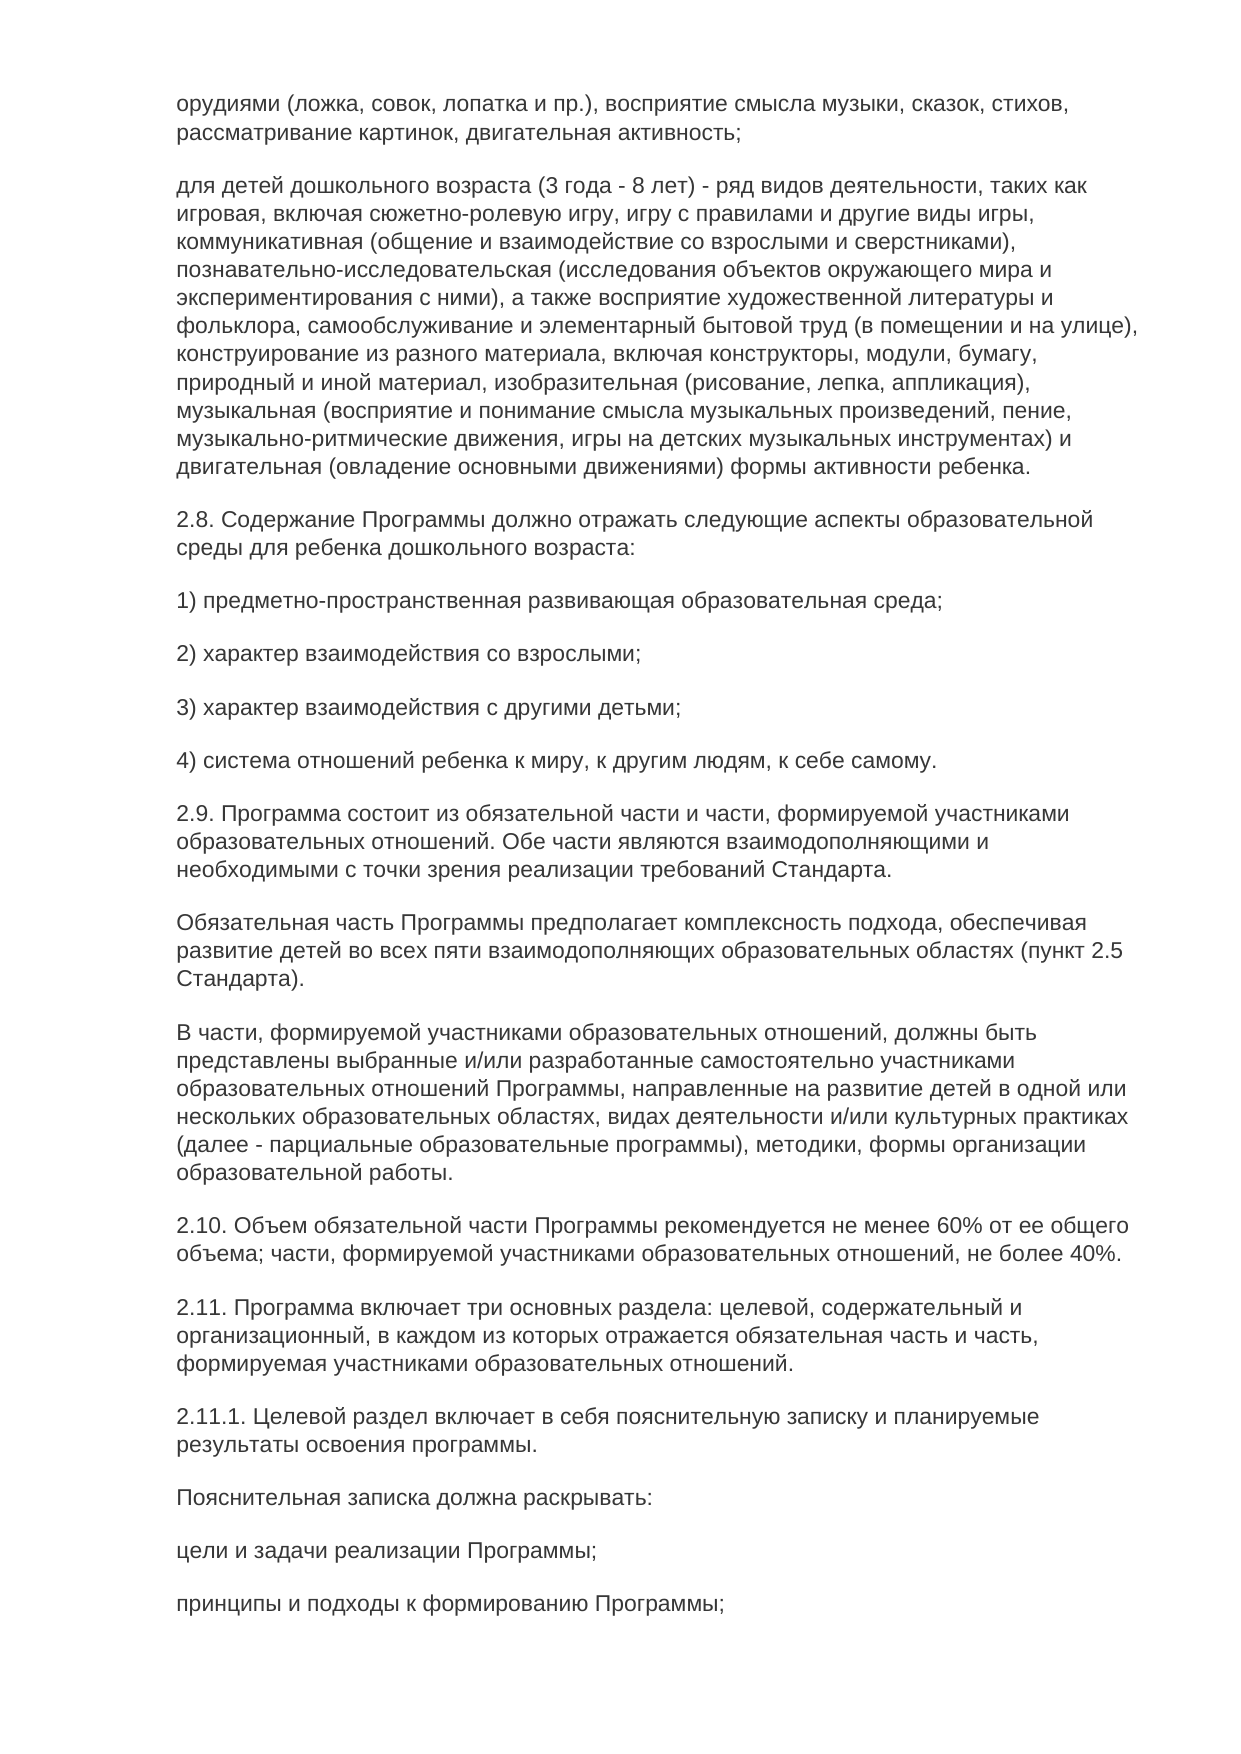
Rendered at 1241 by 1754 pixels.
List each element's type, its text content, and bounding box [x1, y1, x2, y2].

text 2.10. Объем обязательной части Программы рекомендуется не менее 60% от ее общего объема; части, формируемой участниками образовательных отношений, не более 40%. [176, 1211, 1152, 1267]
text 4) система отношений ребенка к миру, к другим людям, к себе самому. [176, 745, 1152, 773]
text 3) характер взаимодействия с другими детьми; [176, 692, 1152, 720]
text Пояснительная записка должна раскрывать: [176, 1482, 1152, 1511]
text 2.11. Программа включает три основных раздела: целевой, содержательный и организационный, в каждом из которых отражается обязательная часть и часть, формируемая участниками образовательных отношений. [176, 1292, 1152, 1376]
text 2.11.1. Целевой раздел включает в себя пояснительную записку и планируемые результаты освоения программы. [176, 1401, 1152, 1457]
text принципы и подходы к формированию Программы; [176, 1589, 1152, 1617]
text цели и задачи реализации Программы; [176, 1536, 1152, 1564]
text Обязательная часть Программы предполагает комплексность подхода, обеспечивая развитие детей во всех пяти взаимодополняющих образовательных областях (пункт 2.5 Стандарта). [176, 907, 1152, 992]
text В части, формируемой участниками образовательных отношений, должны быть представлены выбранные и/или разработанные самостоятельно участниками образовательных отношений Программы, направленные на развитие детей в одной или нескольких образовательных областях, видах деятельности и/или культурных практиках (далее - парциальные образовательные программы), методики, формы организации образовательной работы. [176, 1017, 1152, 1186]
text для детей дошкольного возраста (3 года - 8 лет) - ряд видов деятельности, таких как игровая, включая сюжетно-ролевую игру, игру с правилами и другие виды игры, коммуникативная (общение и взаимодействие со взрослыми и сверстниками), познавательно-исследовательская (исследования объектов окружающего мира и экспериментирования с ними), а также восприятие художественной литературы и фольклора, самообслуживание и элементарный бытовой труд (в помещении и на улице), конструирование из разного материала, включая конструкторы, модули, бумагу, природный и иной материал, изобразительная (рисование, лепка, аппликация), музыкальная (восприятие и понимание смысла музыкальных произведений, пение, музыкально-ритмические движения, игры на детских музыкальных инструментах) и двигательная (овладение основными движениями) формы активности ребенка. [176, 170, 1152, 479]
text 2.8. Содержание Программы должно отражать следующие аспекты образовательной среды для ребенка дошкольного возраста: [176, 504, 1152, 561]
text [176, 89, 1152, 145]
text 1) предметно-пространственная развивающая образовательная среда; [176, 586, 1152, 614]
text 2) характер взаимодействия со взрослыми; [176, 639, 1152, 667]
text 2.9. Программа состоит из обязательной части и части, формируемой участниками образовательных отношений. Обе части являются взаимодополняющими и необходимыми с точки зрения реализации требований Стандарта. [176, 798, 1152, 882]
